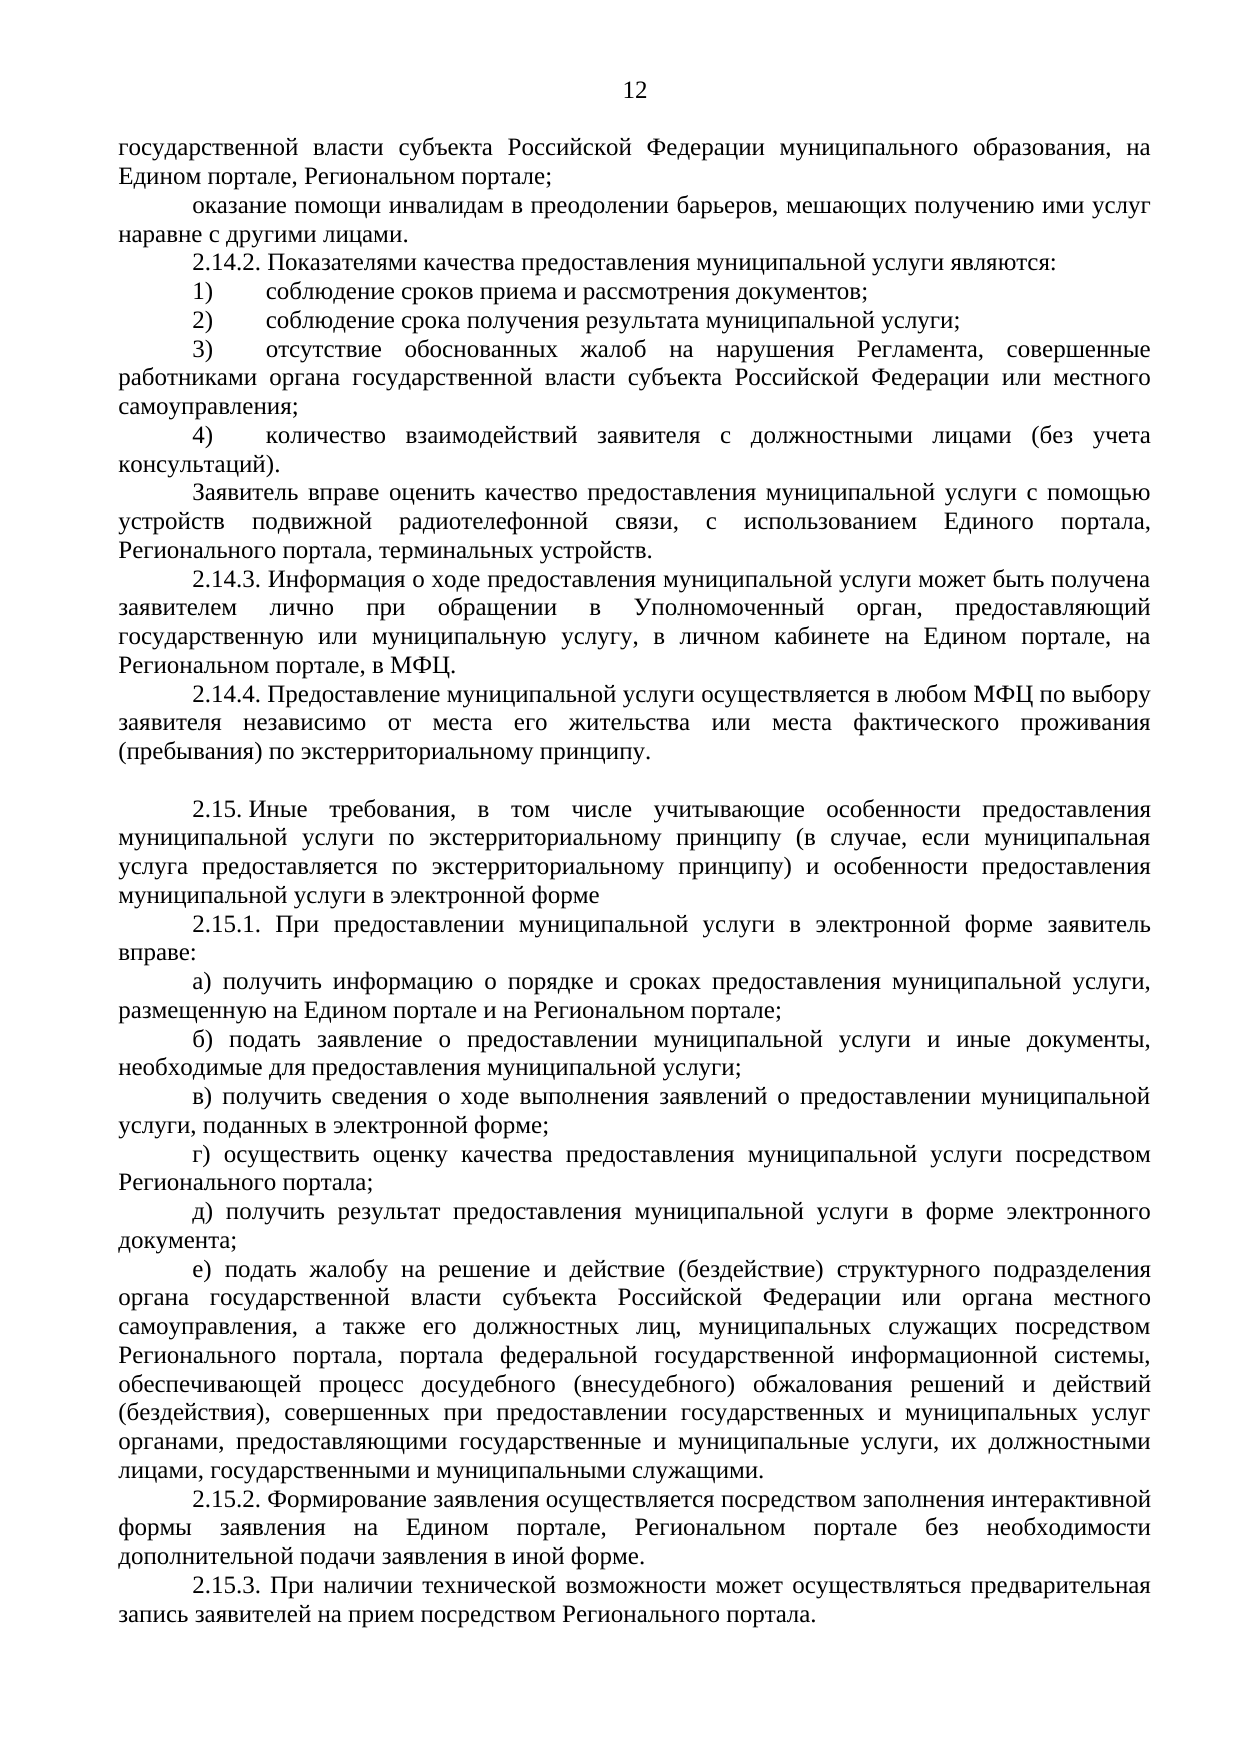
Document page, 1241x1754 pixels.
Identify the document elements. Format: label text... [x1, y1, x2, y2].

text а) получить информацию о порядке и сроках предоставления муниципальной услуги, размещенную на Едином портале и на Региональном портале; [118, 966, 1152, 1024]
text в) получить сведения о ходе выполнения заявлений о предоставлении муниципальной услуги, поданных в электронной форме; [118, 1081, 1152, 1139]
list отсутствие обоснованных жалоб на нарушения Регламента, совершенные работниками органа государственной власти субъекта Российской Федерации или местного самоуправления; [118, 334, 1152, 420]
text д) получить результат предоставления муниципальной услуги в форме электронного документа; [118, 1196, 1152, 1254]
text 2.15.3. При наличии технической возможности может осуществляться предварительная запись заявителей на прием посредством Регионального портала. [118, 1570, 1152, 1627]
text Заявитель вправе оценить качество предоставления муниципальной услуги с помощью устройств подвижной радиотелефонной связи, с использованием Единого портала, Регионального портала, терминальных устройств. [118, 477, 1152, 564]
list соблюдение срока получения результата муниципальной услуги; [118, 305, 1152, 334]
text оказание помощи инвалидам в преодолении барьеров, мешающих получению ими услуг наравне с другими лицами. [118, 190, 1152, 247]
list соблюдение сроков приема и рассмотрения документов; [118, 276, 1152, 305]
text 2.14.3. Информация о ходе предоставления муниципальной услуги может быть получена заявителем лично при обращении в Уполномоченный орган, предоставляющий государственную или муниципальную услугу, в личном кабинете на Едином портале, на Региональном портале, в МФЦ. [118, 564, 1152, 679]
text 2.14.2. Показателями качества предоставления муниципальной услуги являются: [118, 247, 1152, 276]
text б) подать заявление о предоставлении муниципальной услуги и иные документы, необходимые для предоставления муниципальной услуги; [118, 1024, 1152, 1081]
list количество взаимодействий заявителя с должностными лицами (без учета консультаций). [118, 420, 1152, 477]
text 2.15. Иные требования, в том числе учитывающие особенности предоставления муниципальной услуги по экстерриториальному принципу (в случае, если муниципальная услуга предоставляется по экстерриториальному принципу) и особенности предоставления муниципальной услуги в электронной форме [118, 794, 1152, 909]
text е) подать жалобу на решение и действие (бездействие) структурного подразделения органа государственной власти субъекта Российской Федерации или органа местного самоуправления, а также его должностных лиц, муниципальных служащих посредством Регионального портала, портала федеральной государственной информационной системы, обеспечивающей процесс досудебного (внесудебного) обжалования решений и действий (бездействия), совершенных при предоставлении государственных и муниципальных услуг органами, предоставляющими государственные и муниципальные услуги, их должностными лицами, государственными и муниципальными служащими. [118, 1254, 1152, 1484]
text г) осуществить оценку качества предоставления муниципальной услуги посредством Регионального портала; [118, 1139, 1152, 1196]
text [118, 132, 1152, 190]
text 2.14.4. Предоставление муниципальной услуги осуществляется в любом МФЦ по выбору заявителя независимо от места его жительства или места фактического проживания (пребывания) по экстерриториальному принципу. [118, 679, 1152, 765]
text 2.15.2. Формирование заявления осуществляется посредством заполнения интерактивной формы заявления на Едином портале, Региональном портале без необходимости дополнительной подачи заявления в иной форме. [118, 1484, 1152, 1570]
text 2.15.1. При предоставлении муниципальной услуги в электронной форме заявитель вправе: [118, 909, 1152, 966]
